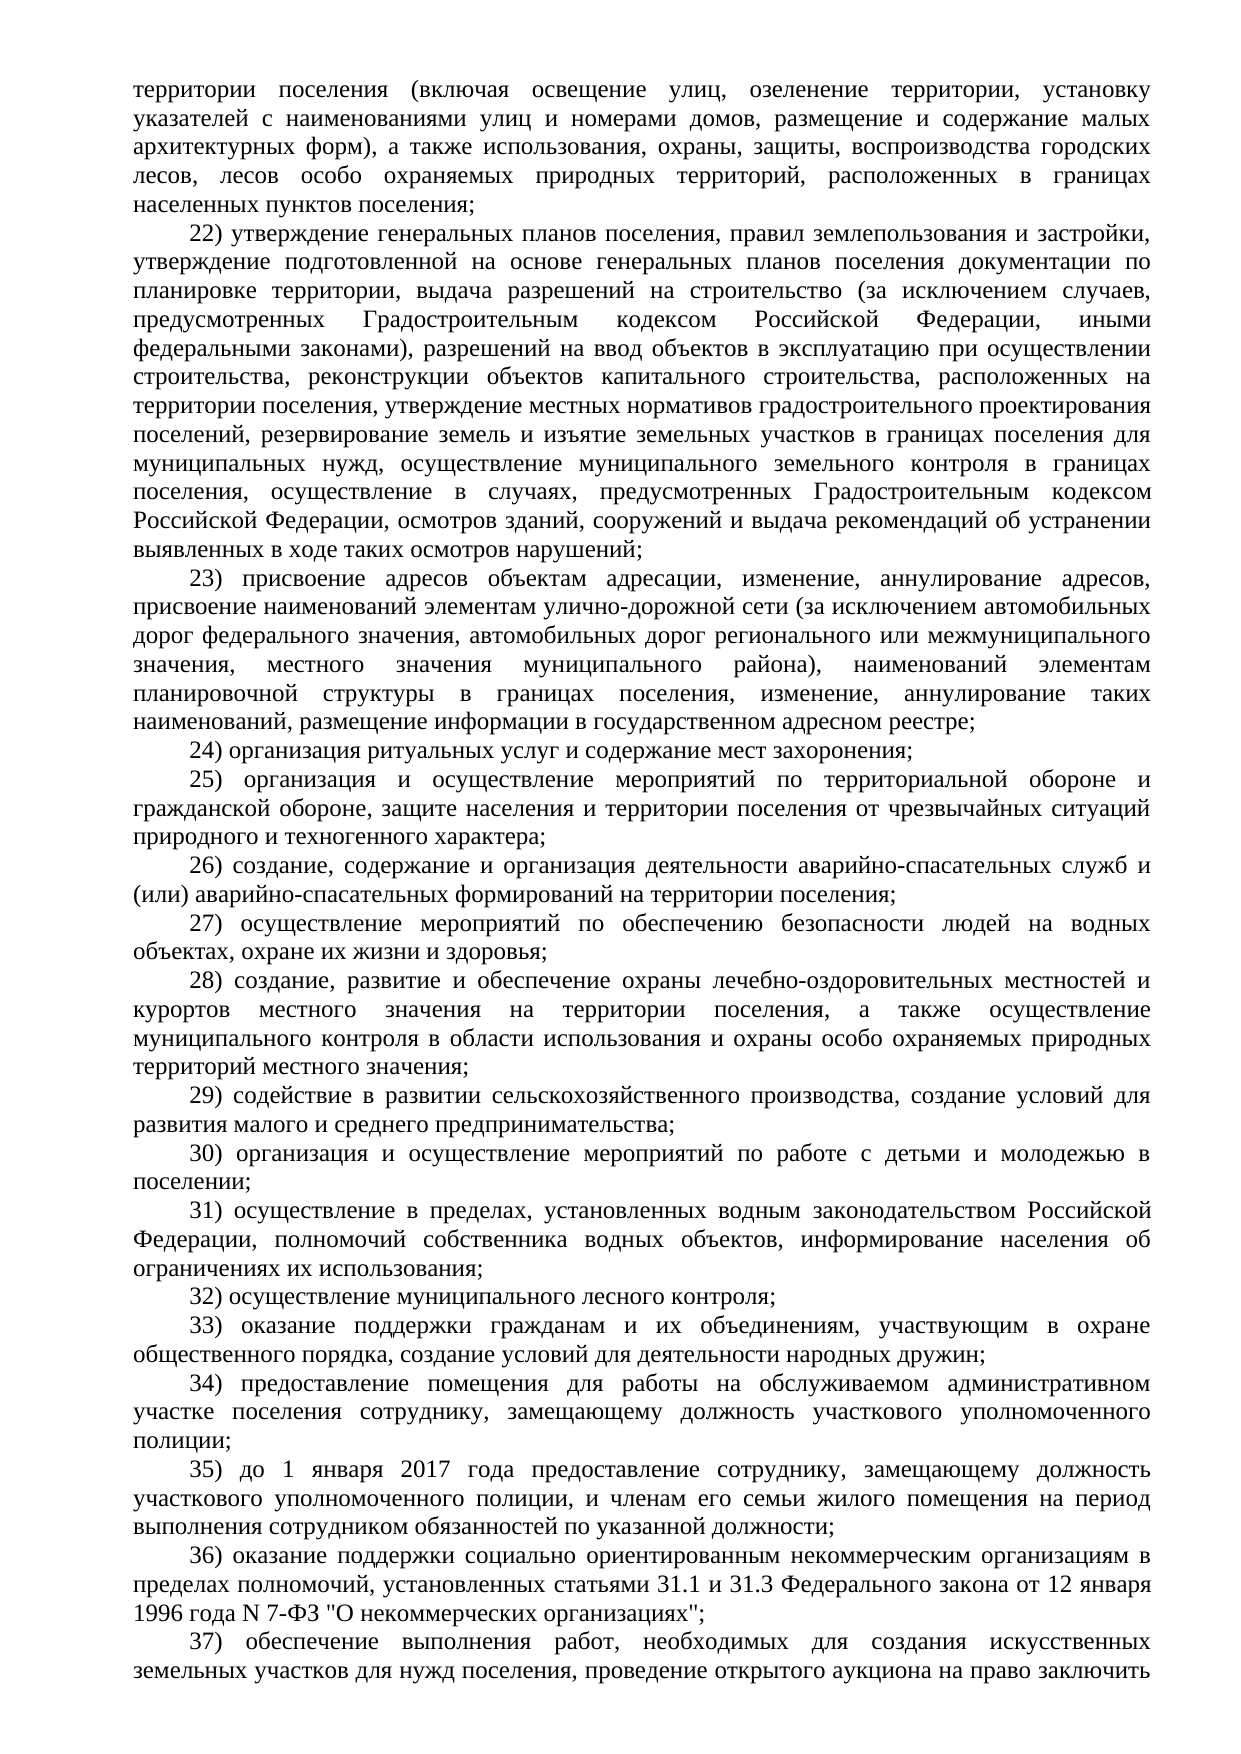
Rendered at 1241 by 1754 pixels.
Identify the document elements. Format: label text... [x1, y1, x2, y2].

text 29) содействие в развитии сельскохозяйственного производства, создание условий для развития малого и среднего предпринимательства; [133, 1080, 1152, 1138]
text 28) создание, развитие и обеспечение охраны лечебно-оздоровительных местностей и курортов местного значения на территории поселения, а также осуществление муниципального контроля в области использования и охраны особо охраняемых природных территорий местного значения; [133, 965, 1152, 1080]
text 30) организация и осуществление мероприятий по работе с детьми и молодежью в поселении; [133, 1138, 1152, 1195]
text 23) присвоение адресов объектам адресации, изменение, аннулирование адресов, присвоение наименований элементам улично-дорожной сети (за исключением автомобильных дорог федерального значения, автомобильных дорог регионального или межмуниципального значения, местного значения муниципального района), наименований элементам планировочной структуры в границах поселения, изменение, аннулирование таких наименований, размещение информации в государственном адресном реестре; [133, 563, 1152, 735]
text 36) оказание поддержки социально ориентированным некоммерческим организациям в пределах полномочий, установленных статьями 31.1 и 31.3 Федерального закона от 12 января 1996 года N 7-ФЗ "О некоммерческих организациях"; [133, 1540, 1152, 1626]
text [133, 1626, 1152, 1684]
text 24) организация ритуальных услуг и содержание мест захоронения; [133, 735, 1152, 764]
text 22) утверждение генеральных планов поселения, правил землепользования и застройки, утверждение подготовленной на основе генеральных планов поселения документации по планировке территории, выдача разрешений на строительство (за исключением случаев, предусмотренных Градостроительным кодексом Российской Федерации, иными федеральными законами), разрешений на ввод объектов в эксплуатацию при осуществлении строительства, реконструкции объектов капитального строительства, расположенных на территории поселения, утверждение местных нормативов градостроительного проектирования поселений, резервирование земель и изъятие земельных участков в границах поселения для муниципальных нужд, осуществление муниципального земельного контроля в границах поселения, осуществление в случаях, предусмотренных Градостроительным кодексом Российской Федерации, осмотров зданий, сооружений и выдача рекомендаций об устранении выявленных в ходе таких осмотров нарушений; [133, 218, 1152, 563]
text 27) осуществление мероприятий по обеспечению безопасности людей на водных объектах, охране их жизни и здоровья; [133, 908, 1152, 965]
text 35) до 1 января 2017 года предоставление сотруднику, замещающему должность участкового уполномоченного полиции, и членам его семьи жилого помещения на период выполнения сотрудником обязанностей по указанной должности; [133, 1454, 1152, 1540]
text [133, 74, 1152, 218]
text 25) организация и осуществление мероприятий по территориальной обороне и гражданской обороне, защите населения и территории поселения от чрезвычайных ситуаций природного и техногенного характера; [133, 764, 1152, 850]
text 32) осуществление муниципального лесного контроля; [133, 1281, 1152, 1310]
text 26) создание, содержание и организация деятельности аварийно-спасательных служб и (или) аварийно-спасательных формирований на территории поселения; [133, 850, 1152, 908]
text 33) оказание поддержки гражданам и их объединениям, участвующим в охране общественного порядка, создание условий для деятельности народных дружин; [133, 1310, 1152, 1368]
text 34) предоставление помещения для работы на обслуживаемом административном участке поселения сотруднику, замещающему должность участкового уполномоченного полиции; [133, 1368, 1152, 1454]
text 31) осуществление в пределах, установленных водным законодательством Российской Федерации, полномочий собственника водных объектов, информирование населения об ограничениях их использования; [133, 1195, 1152, 1281]
